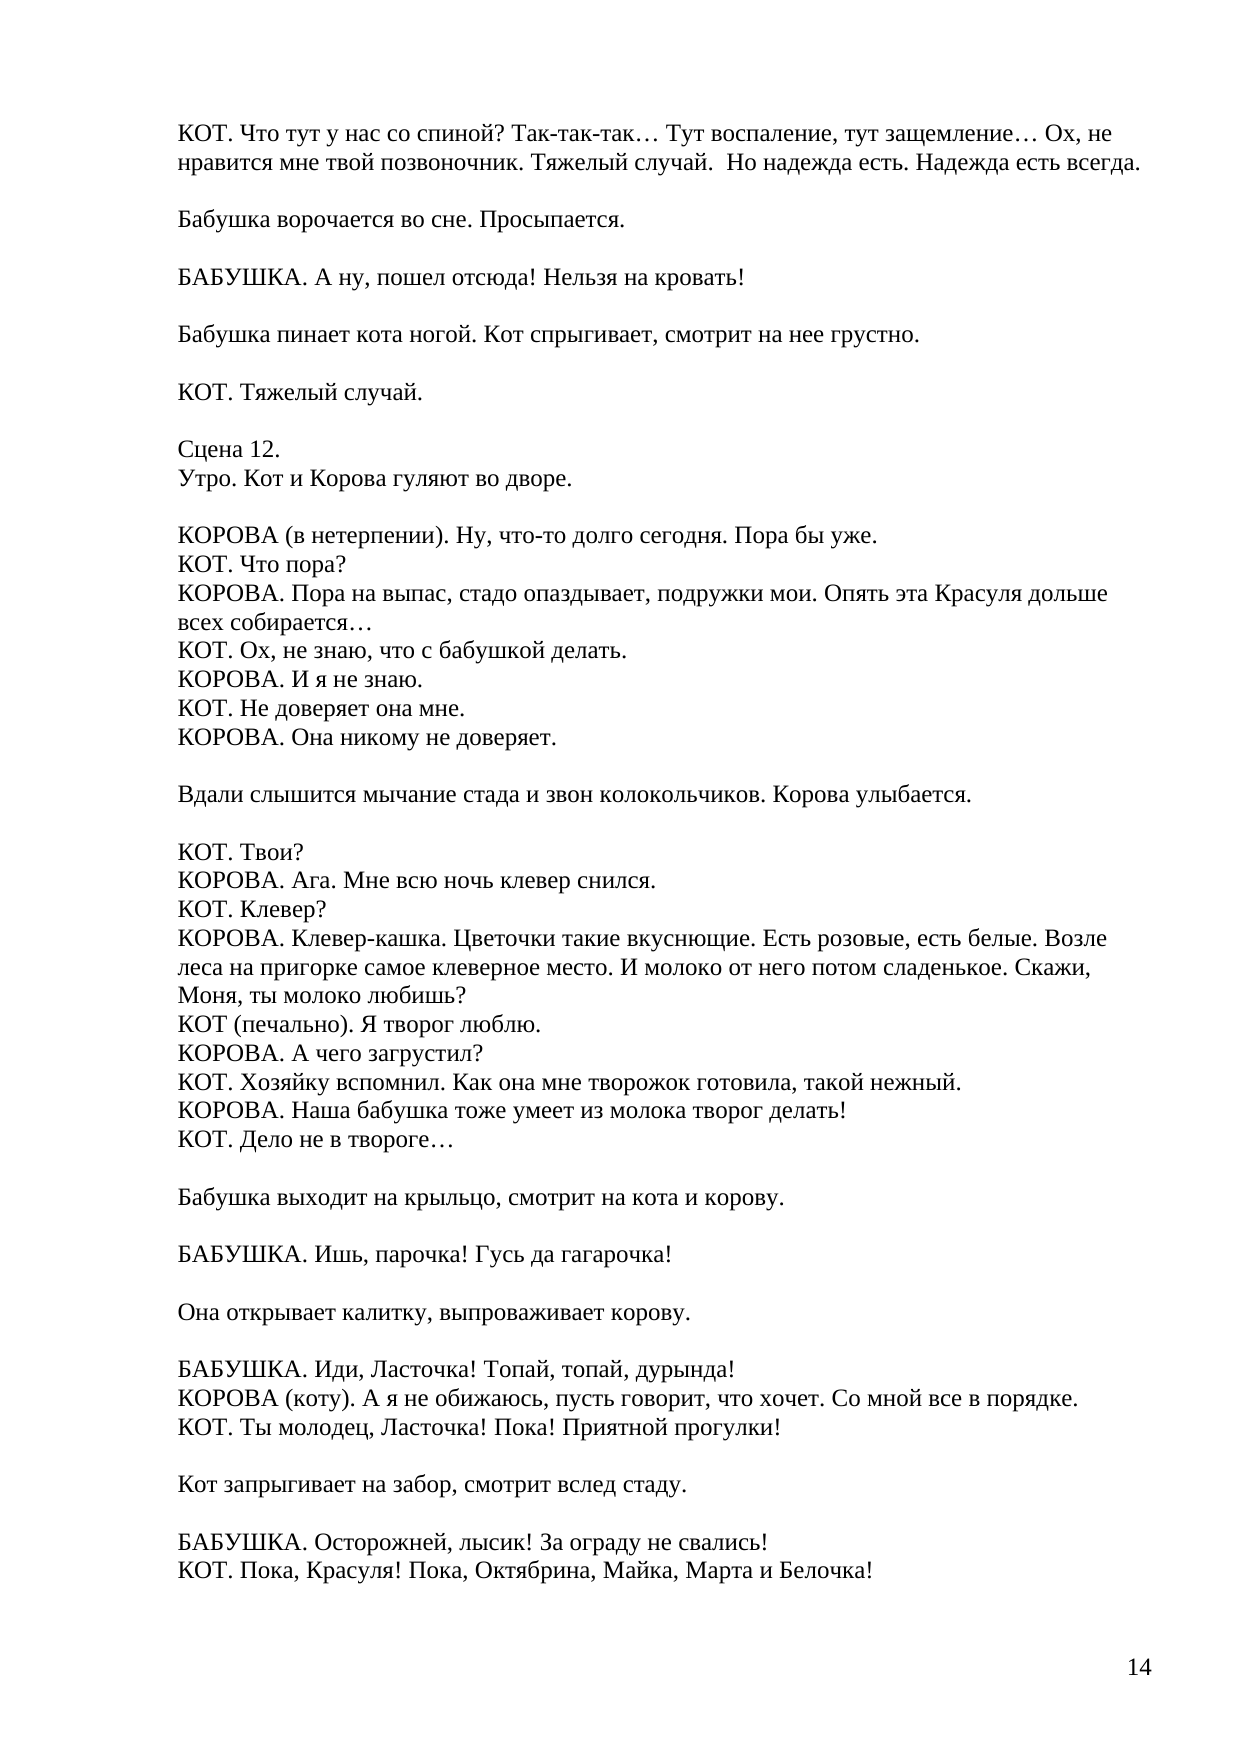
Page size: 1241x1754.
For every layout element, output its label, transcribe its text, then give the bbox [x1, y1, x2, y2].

text КОТ. Пока, Красуля! Пока, Октябрина, Майка, Марта и Белочка! [177, 1556, 1152, 1584]
text Кот запрыгивает на забор, смотрит вслед стаду. [177, 1469, 1152, 1498]
text КОТ. Не доверяет она мне. [177, 693, 1152, 722]
text КОРОВА. И я не знаю. [177, 664, 1152, 693]
text Бабушка ворочается во сне. Просыпается. [177, 204, 1152, 233]
text Вдали слышится мычание стада и звон колокольчиков. Корова улыбается. [177, 779, 1152, 808]
text БАБУШКА. Осторожней, лысик! За ограду не свались! [177, 1527, 1152, 1556]
text КОТ. Клевер? [177, 894, 1152, 923]
text БАБУШКА. А ну, пошел отсюда! Нельзя на кровать! [177, 262, 1152, 291]
text КОТ. Что пора? [177, 549, 1152, 578]
text КОТ. Дело не в твороге… [177, 1124, 1152, 1153]
text КОТ (печально). Я творог люблю. [177, 1009, 1152, 1038]
text КОТ. Тяжелый случай. [177, 377, 1152, 406]
text Утро. Кот и Корова гуляют во дворе. [177, 463, 1152, 492]
text Бабушка пинает кота ногой. Кот спрыгивает, смотрит на нее грустно. [177, 319, 1152, 348]
text КОРОВА (в нетерпении). Ну, что-то долго сегодня. Пора бы уже. [177, 521, 1152, 549]
text КОТ. Твои? [177, 837, 1152, 866]
text КОРОВА. Пора на выпас, стадо опаздывает, подружки мои. Опять эта Красуля дольше всех собирается… [177, 578, 1152, 636]
text КОТ. Ты молодец, Ласточка! Пока! Приятной прогулки! [177, 1412, 1152, 1441]
text КОРОВА. А чего загрустил? [177, 1038, 1152, 1067]
text КОТ. Что тут у нас со спиной? Так-так-так… Тут воспаление, тут защемление… Ох, не нравится мне твой позвоночник. Тяжелый случай. Но надежда есть. Надежда есть всегда. [177, 118, 1152, 176]
text БАБУШКА. Ишь, парочка! Гусь да гагарочка! [177, 1239, 1152, 1268]
text Бабушка выходит на крыльцо, смотрит на кота и корову. [177, 1182, 1152, 1211]
text Она открывает калитку, выпроваживает корову. [177, 1297, 1152, 1326]
text КОТ. Хозяйку вспомнил. Как она мне творожок готовила, такой нежный. [177, 1067, 1152, 1096]
text БАБУШКА. Иди, Ласточка! Топай, топай, дурында! [177, 1354, 1152, 1383]
text КОРОВА. Клевер-кашка. Цветочки такие вкуснющие. Есть розовые, есть белые. Возле леса на пригорке самое клеверное место. И молоко от него потом сладенькое. Скажи, Моня, ты молоко любишь? [177, 923, 1152, 1009]
text КОРОВА. Ага. Мне всю ночь клевер снился. [177, 866, 1152, 894]
text КОРОВА. Наша бабушка тоже умеет из молока творог делать! [177, 1096, 1152, 1124]
text КОРОВА. Она никому не доверяет. [177, 722, 1152, 751]
text КОРОВА (коту). А я не обижаюсь, пусть говорит, что хочет. Со мной все в порядке. [177, 1383, 1152, 1412]
text КОТ. Ох, не знаю, что с бабушкой делать. [177, 636, 1152, 664]
text Сцена 12. [177, 434, 1152, 463]
